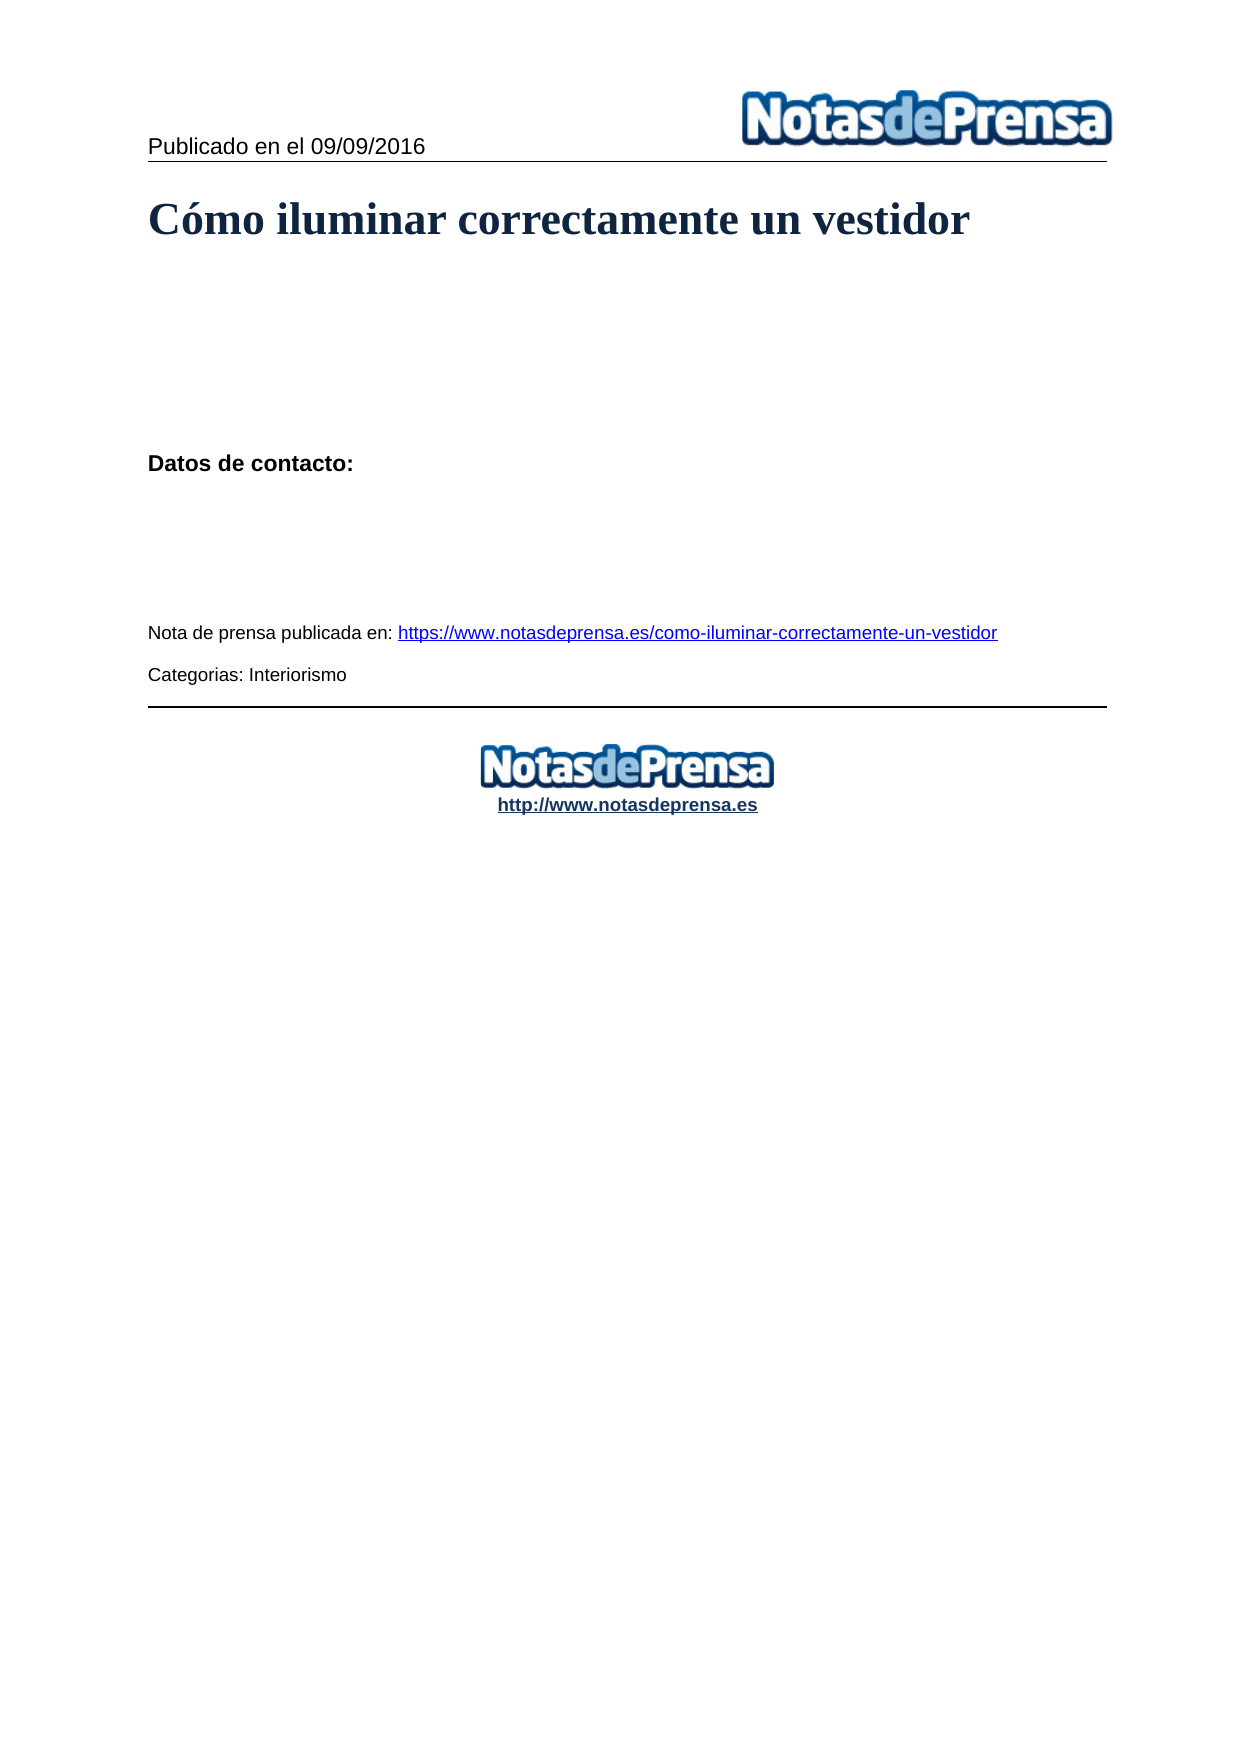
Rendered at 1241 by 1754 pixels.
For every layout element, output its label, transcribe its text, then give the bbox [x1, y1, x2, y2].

text Datos de contacto: [148, 450, 1107, 476]
text Categorias: Interiorismo [148, 664, 1107, 686]
picture [742, 90, 1113, 148]
text http://www.notasdeprensa.es [148, 793, 1107, 815]
text Publicado en el 09/09/2016 [148, 133, 1107, 161]
subtitle Cómo iluminar correctamente un vestidor [148, 192, 1107, 244]
picture [480, 743, 775, 790]
text Nota de prensa publicada en: https://www.notasdeprensa.es/como-iluminar-correctamente-un-vestidor [148, 622, 1107, 643]
